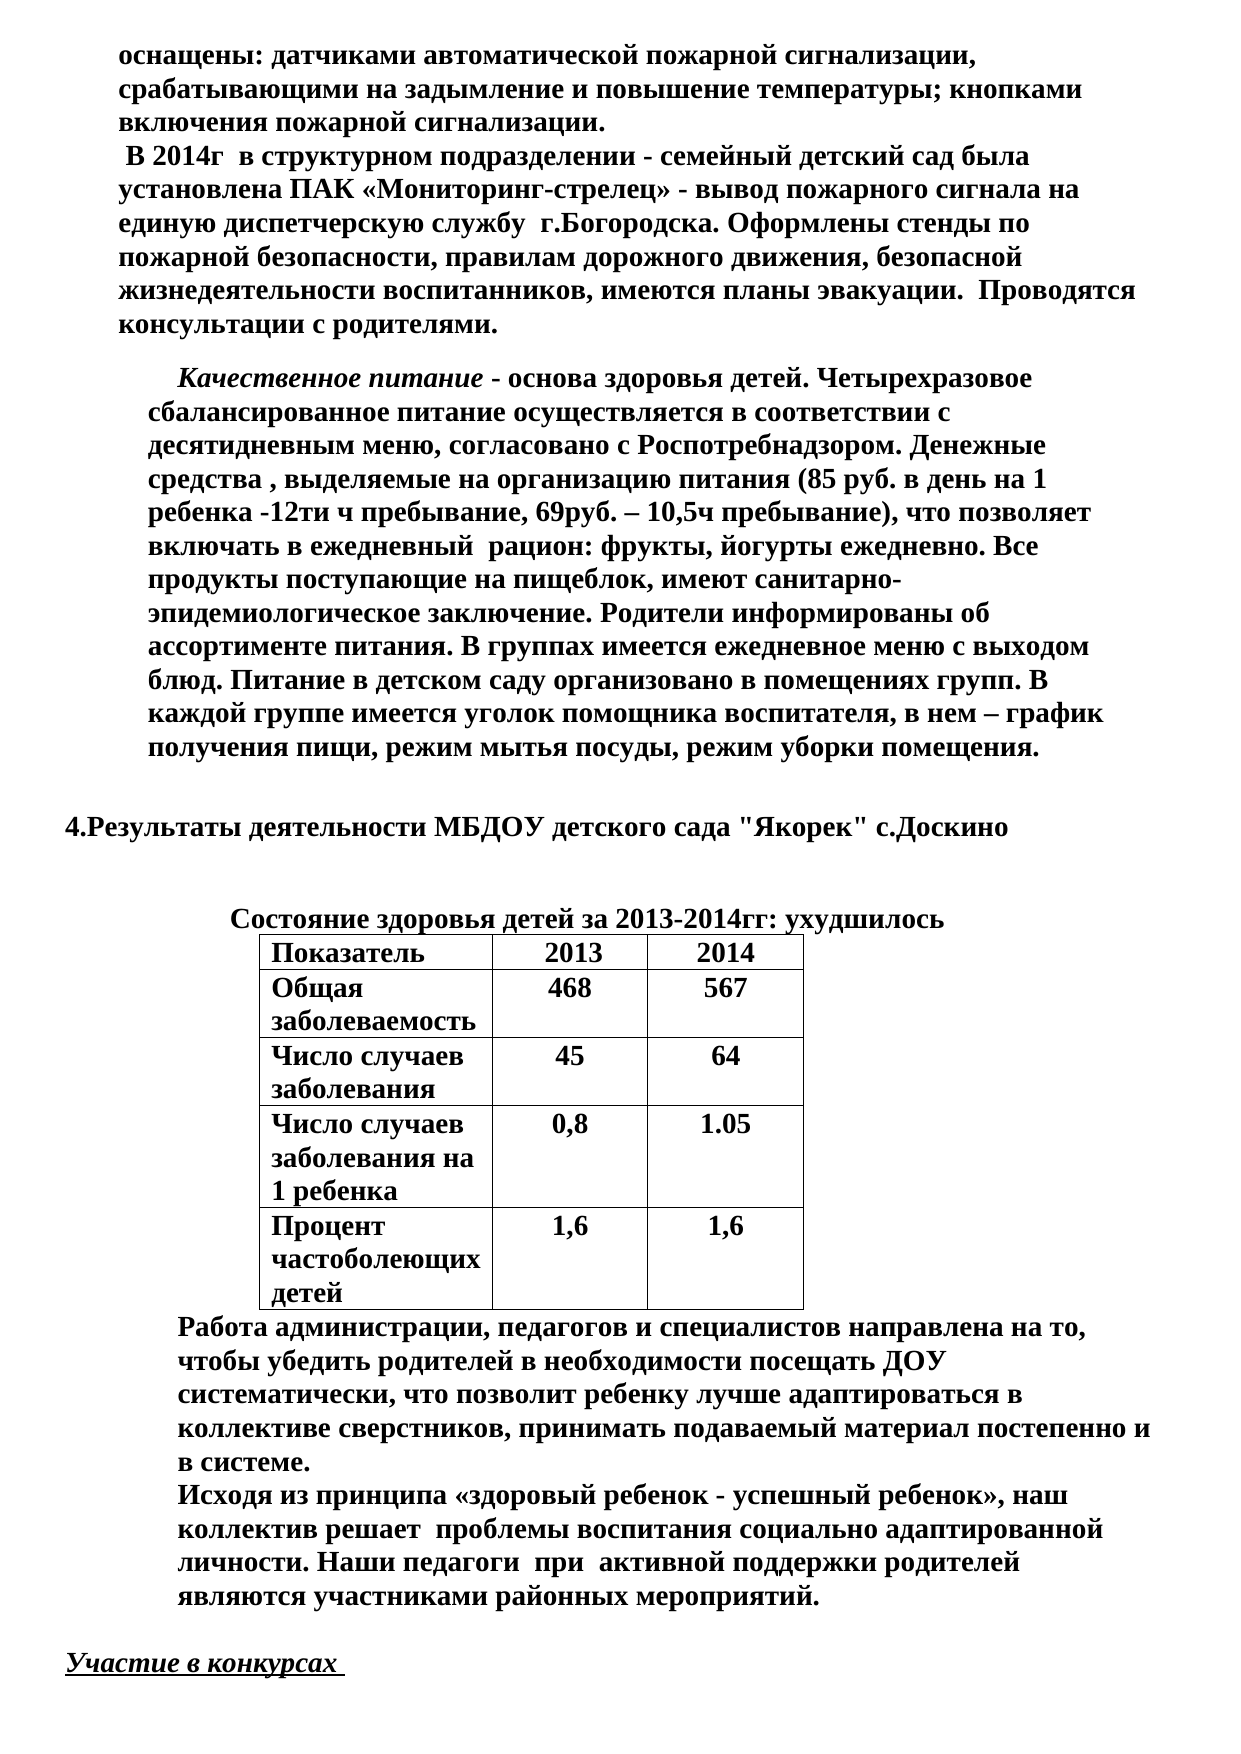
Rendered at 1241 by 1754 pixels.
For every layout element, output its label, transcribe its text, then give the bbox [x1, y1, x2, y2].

text Работа администрации, педагогов и специалистов направлена на то, чтобы убедить родителей в необходимости посещать ДОУ систематически, что позволит ребенку лучше адаптироваться в коллективе сверстников, принимать подаваемый материал постепенно и в системе. [177, 1309, 1152, 1477]
table_cell 1,6 [648, 1208, 803, 1308]
text 4.Результаты деятельности МБДОУ детского сада "Якорек" с.Доскино [65, 809, 1190, 842]
table_cell 468 [493, 970, 647, 1037]
table_cell 567 [648, 970, 803, 1037]
table_header Показатель [260, 935, 492, 969]
table_cell Процент частоболеющих детей [260, 1208, 492, 1308]
table_cell 0,8 [493, 1106, 647, 1207]
text Исходя из принципа «здоровый ребенок - успешный ребенок», наш коллектив решает проблемы воспитания социально адаптированной личности. Наши педагоги при активной поддержки родителей являются участниками районных мероприятий. [177, 1477, 1152, 1611]
table_cell 45 [493, 1038, 647, 1105]
table_header 2013 [493, 935, 647, 969]
table_cell Общая заболеваемость [260, 970, 492, 1037]
text Участие в конкурсах [65, 1645, 1190, 1678]
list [118, 37, 1152, 138]
table_header 2014 [648, 935, 803, 969]
text Состояние здоровья детей за 2013-2014гг: ухудшилось [229, 901, 1152, 934]
table_cell 1,6 [493, 1208, 647, 1308]
list В 2014г в структурном подразделении - семейный детский сад была установлена ПАК «Мониторинг-стрелец» - вывод пожарного сигнала на единую диспетчерскую службу г.Богородска. Оформлены стенды по пожарной безопасности, правилам дорожного движения, безопасной жизнедеятельности воспитанников, имеются планы эвакуации. Проводятся консультации с родителями. [118, 138, 1152, 339]
table_cell 1.05 [648, 1106, 803, 1207]
table_cell Число случаев заболевания [260, 1038, 492, 1105]
table_cell 64 [648, 1038, 803, 1105]
text Качественное питание - основа здоровья детей. Четырехразовое сбалансированное питание осуществляется в соответствии с десятидневным меню, согласовано с Роспотребнадзором. Денежные средства , выделяемые на организацию питания (85 руб. в день на 1 ребенка -12ти ч пребывание, 69руб. – 10,5ч пребывание), что позволяет включать в ежедневный рацион: фрукты, йогурты ежедневно. Все продукты поступающие на пищеблок, имеют санитарно-эпидемиологическое заключение. Родители информированы об ассортименте питания. В группах имеется ежедневное меню с выходом блюд. Питание в детском саду организовано в помещениях групп. В каждой группе имеется уголок помощника воспитателя, в нем – график получения пищи, режим мытья посуды, режим уборки помещения. [148, 360, 1152, 763]
table_cell Число случаев заболевания на 1 ребенка [260, 1106, 492, 1207]
